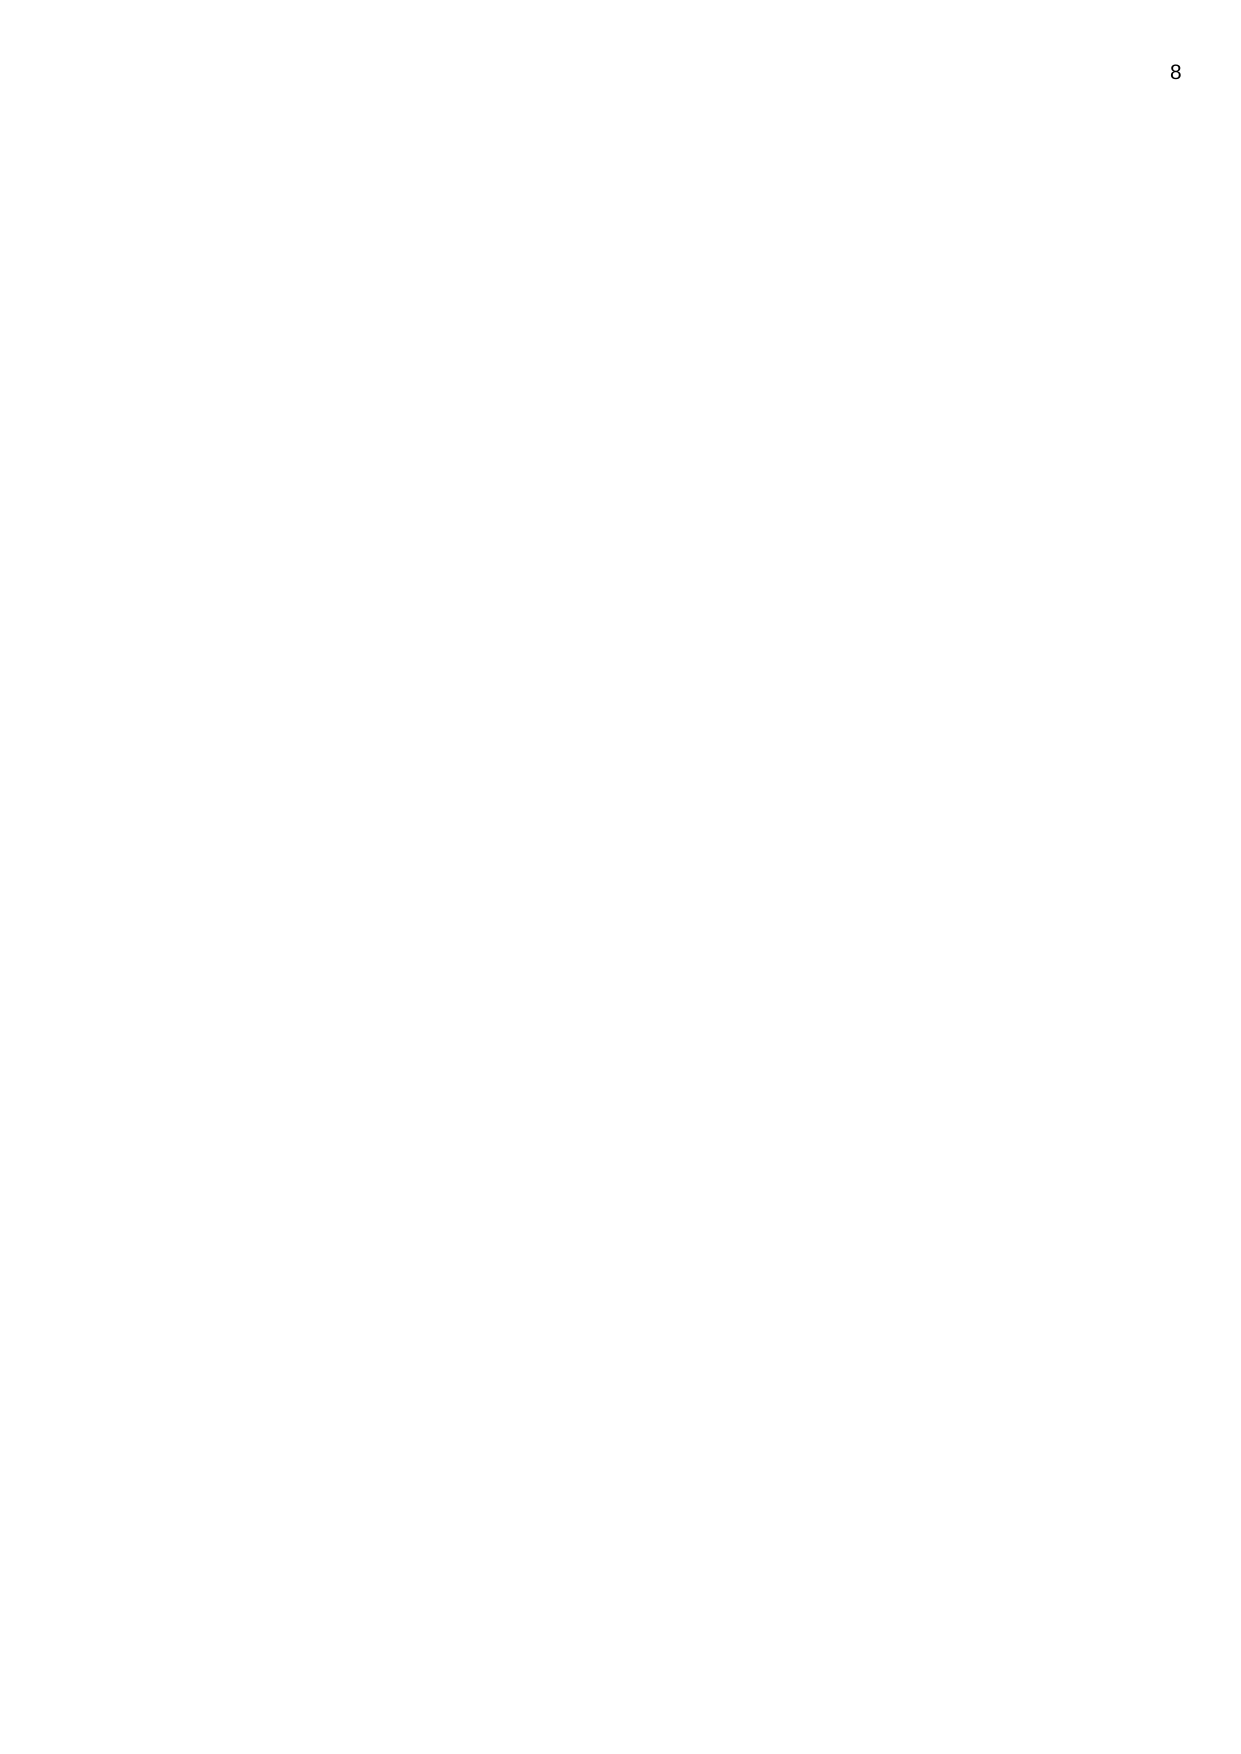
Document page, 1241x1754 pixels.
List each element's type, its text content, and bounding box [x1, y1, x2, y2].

text 8 [1170, 59, 1184, 83]
